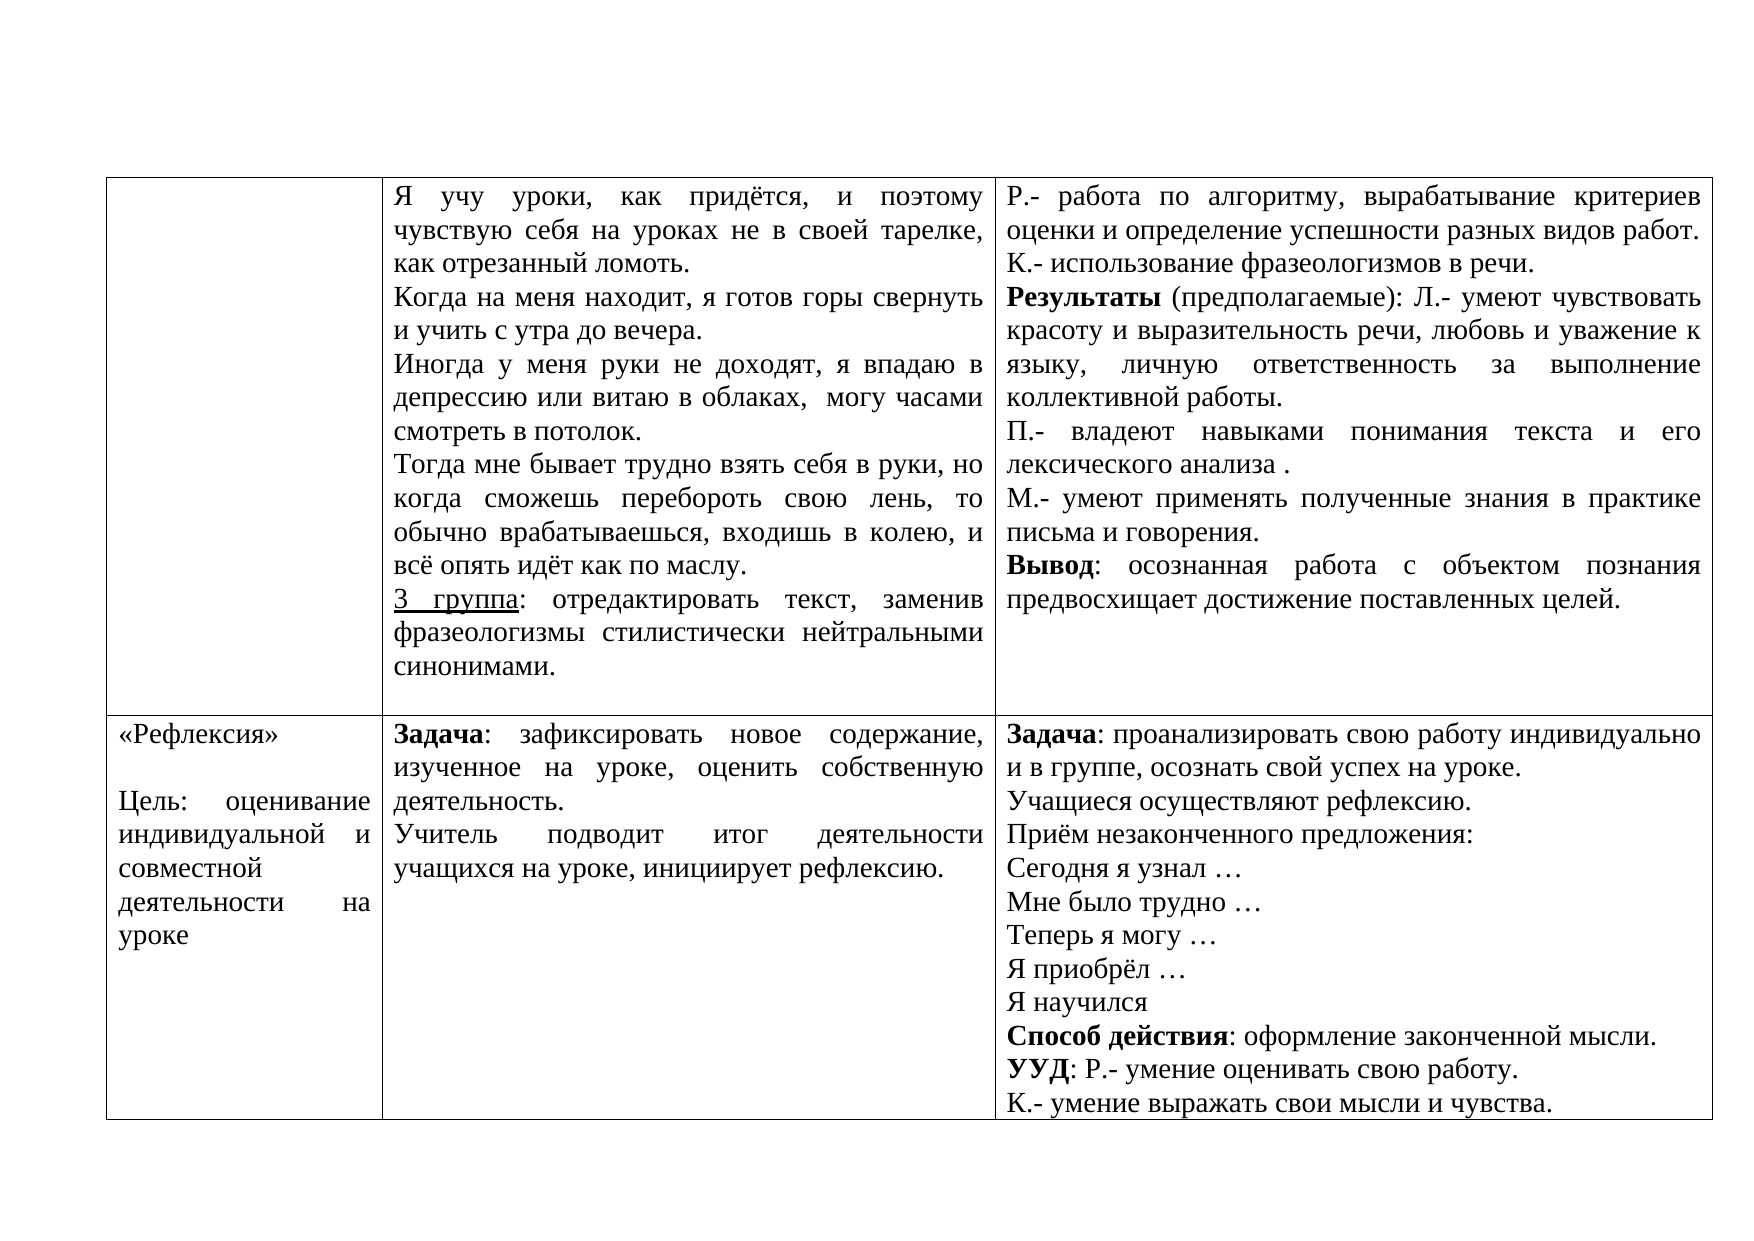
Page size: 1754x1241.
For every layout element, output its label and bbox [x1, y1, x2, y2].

table_cell [996, 716, 1712, 1118]
table_cell [383, 716, 995, 1118]
table_cell [383, 178, 995, 715]
table_cell [107, 716, 382, 1118]
table_cell [107, 178, 382, 715]
table_cell [996, 178, 1712, 715]
